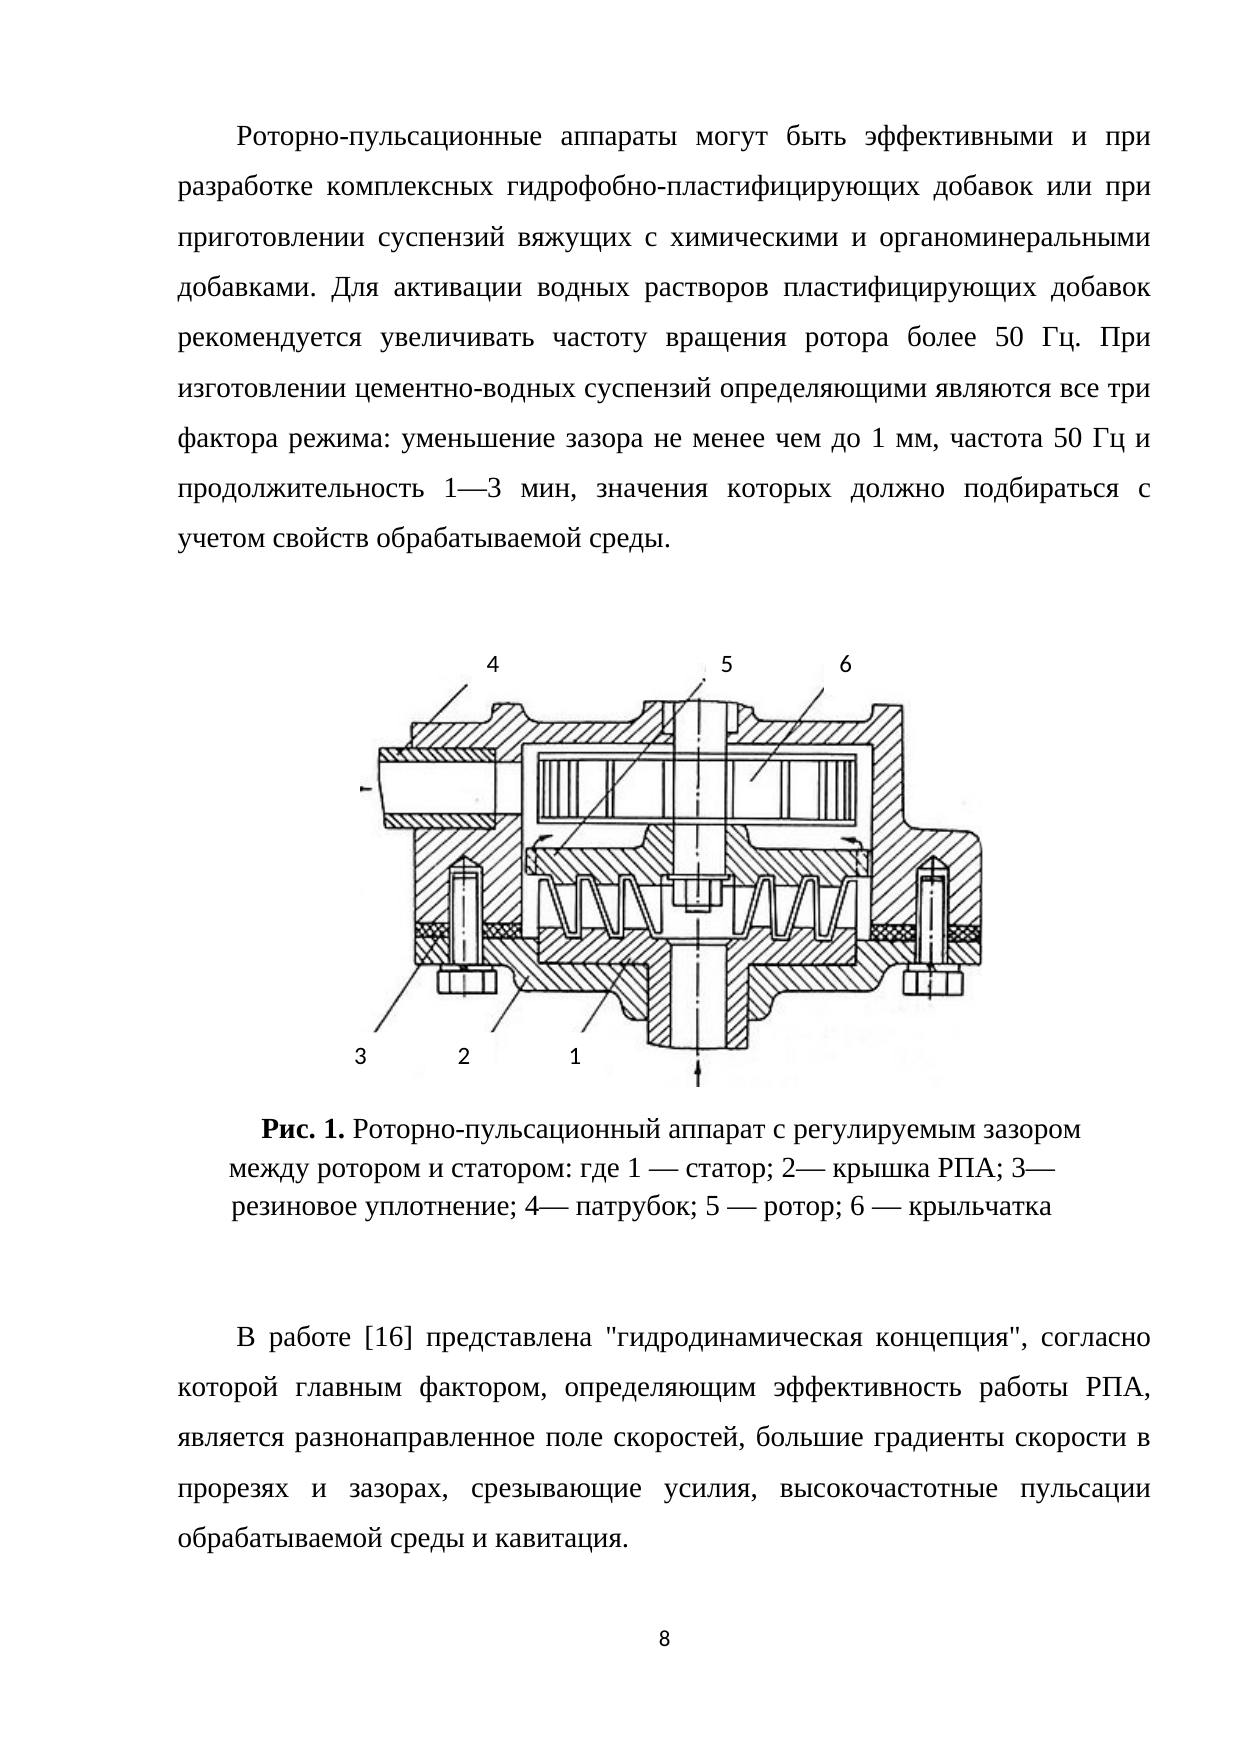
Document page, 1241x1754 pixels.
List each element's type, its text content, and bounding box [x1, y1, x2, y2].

text Роторно-пульсационные аппараты могут быть эффективными и при разработке комплексных гидрофобно-пластифицирующих добавок или при приготовлении суспензий вяжущих с химическими и органоминеральными добавками. Для активации водных растворов пластифицирующих добавок рекомендуется увеличивать частоту вращения ротора более 50 Гц. При изготовлении цементно-водных суспензий определяющими являются все три фактора режима: уменьшение зазора не менее чем до 1 мм, частота 50 Гц и продолжительность 1—3 мин, значения которых должно подбираться с учетом свойств обрабатываемой среды. [177, 118, 1152, 554]
picture [360, 663, 983, 1087]
text Рис. 1. Роторно-пульсационный аппарат с регулируемым зазором между ротором и статором: где 1 — статор; 2— крышка РПА; 3— резиновое уплотнение; 4— патрубок; 5 — ротор; 6 — крыльчатка [177, 1111, 1106, 1222]
text В работе [16] представлена "гидродинамическая концепция", согласно которой главным фактором, определяющим эффективность работы РПА, является разнонаправленное поле скоростей, большие градиенты скорости в прорезях и зазорах, срезывающие усилия, высокочастотные пульсации обрабатываемой среды и кавитация. [177, 1319, 1152, 1553]
